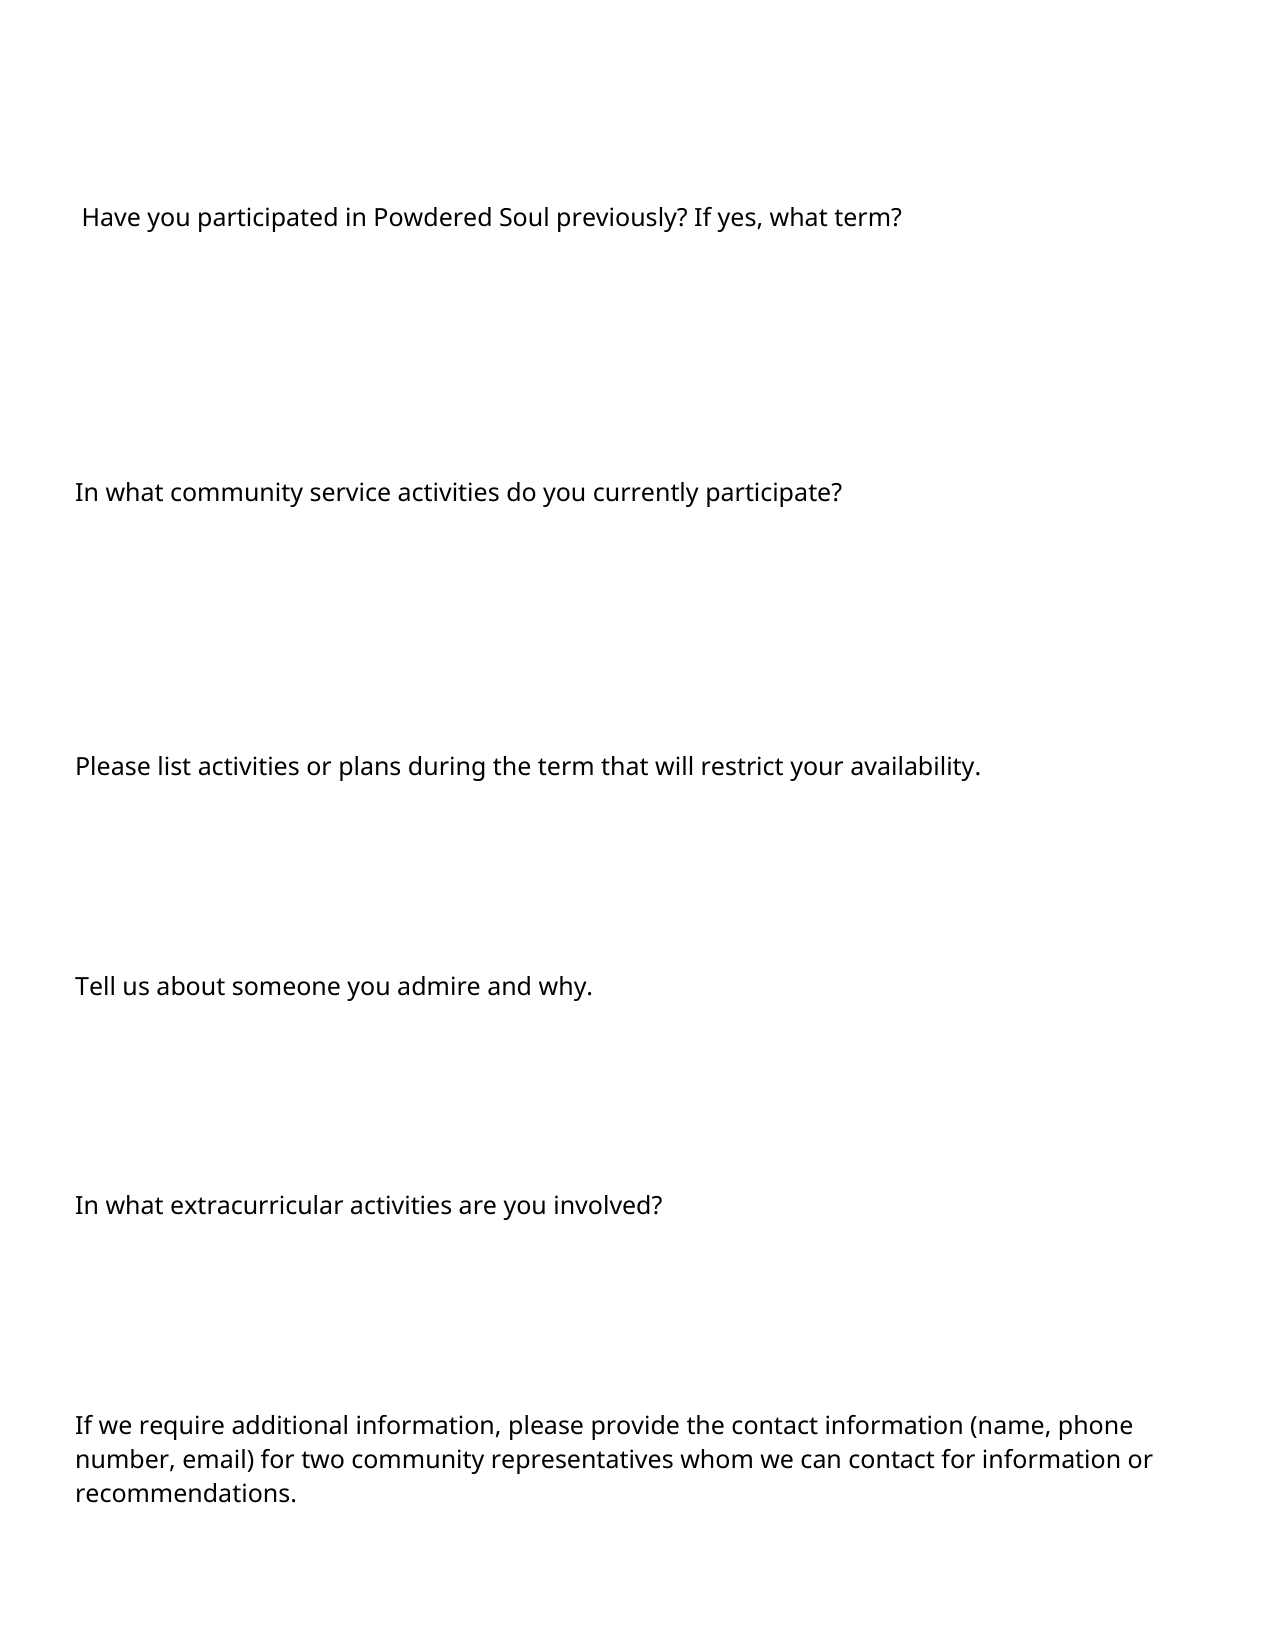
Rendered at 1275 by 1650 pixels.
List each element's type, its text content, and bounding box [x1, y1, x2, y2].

text Tell us about someone you admire and why. [75, 968, 1200, 1002]
text If we require additional information, please provide the contact information (name, phone number, email) for two community representatives whom we can contact for information or recommendations. [75, 1407, 1200, 1510]
text Please list activities or plans during the term that will restrict your availability. [75, 749, 1200, 783]
text In what community service activities do you currently participate? [75, 474, 1200, 508]
text Have you participated in Powdered Soul previously? If yes, what term? [75, 200, 1200, 234]
text In what extracurricular activities are you involved? [75, 1188, 1200, 1222]
